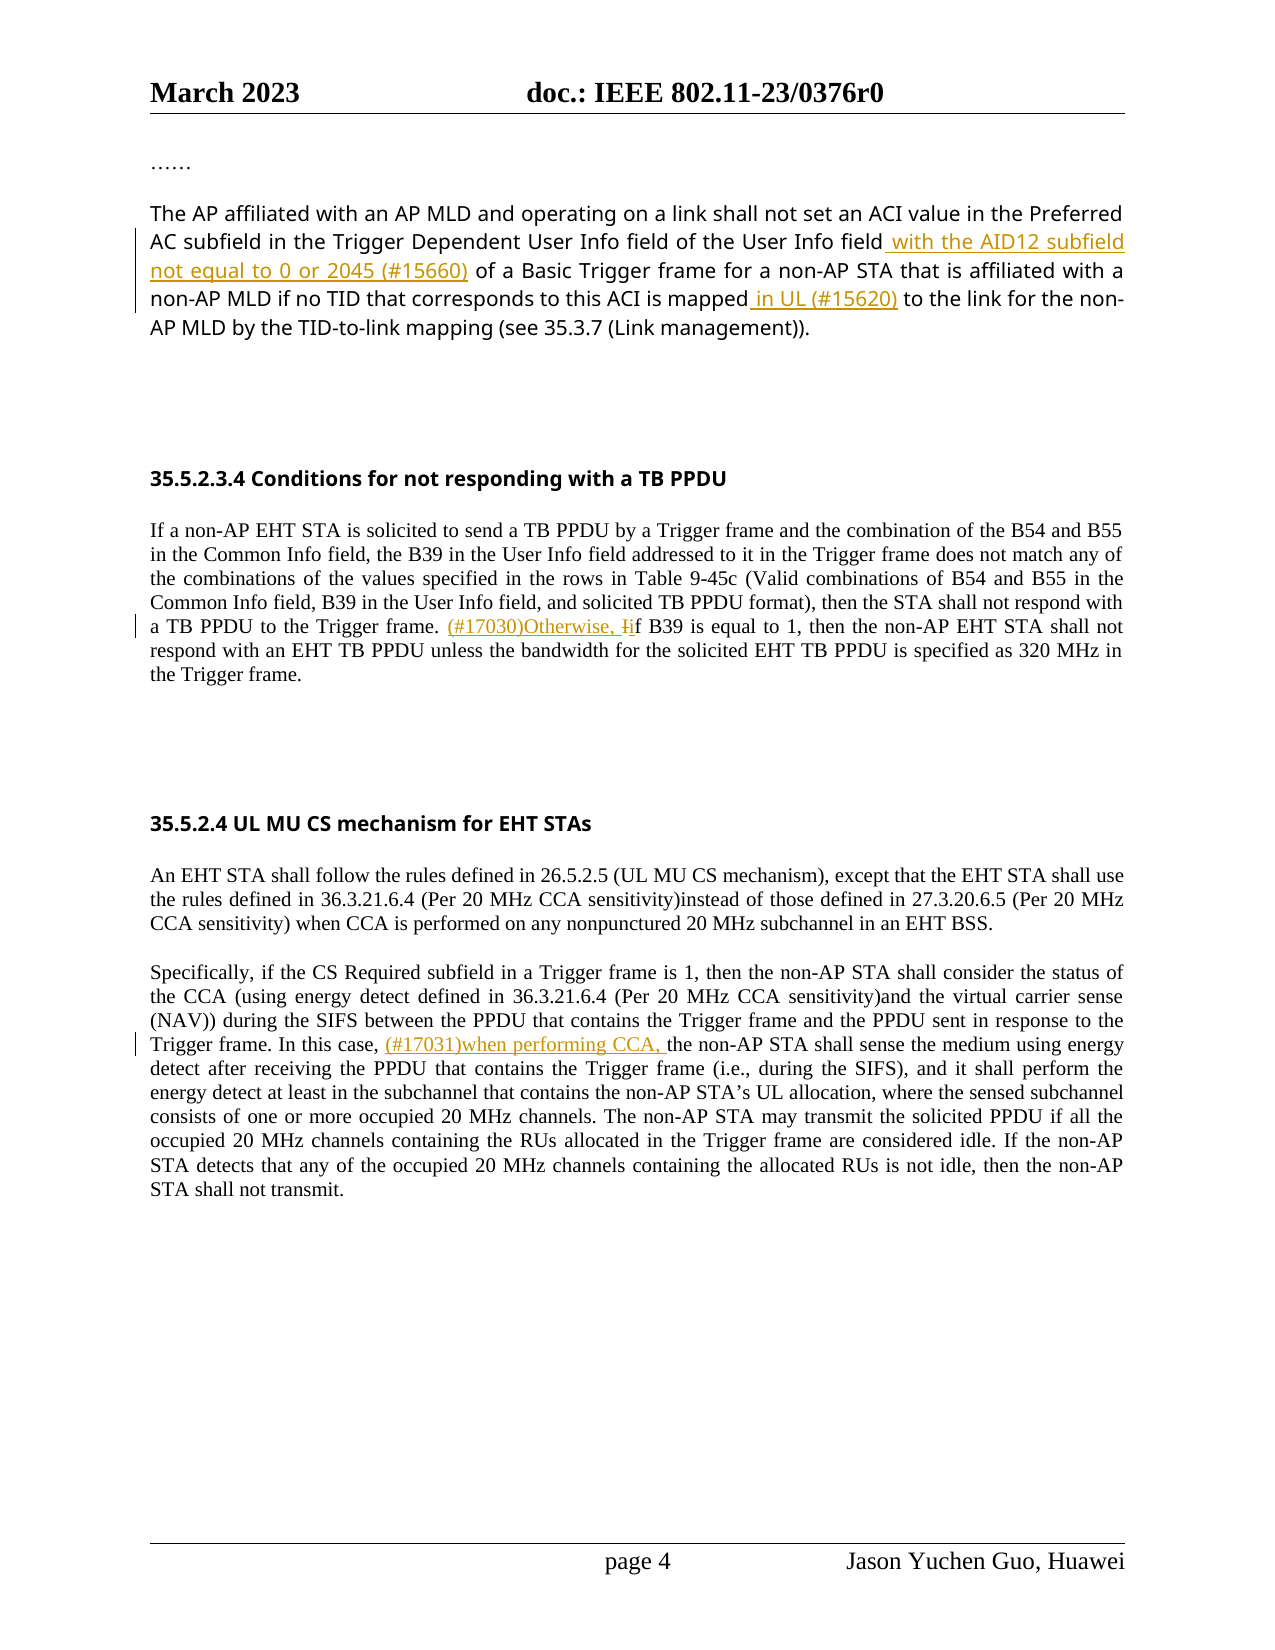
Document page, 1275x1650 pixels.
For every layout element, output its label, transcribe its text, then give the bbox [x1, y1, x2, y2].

text The AP affiliated with an AP MLD and operating on a link shall not set an ACI value in the Preferred AC subfield in the Trigger Dependent User Info field of the User Info field of a Basic Trigger frame for a non-AP STA that is affiliated with a non-AP MLD if no TID that corresponds to this ACI is mapped to the link for the non-AP MLD by the TID-to-link mapping (see 35.3.7 (Link management)). [150, 199, 1125, 341]
text If a non-AP EHT STA is solicited to send a TB PPDU by a Trigger frame and the combination of the B54 and B55 in the Common Info field, the B39 in the User Info field addressed to it in the Trigger frame does not match any of the combinations of the values specified in the rows in Table 9-45c (Valid combinations of B54 and B55 in the Common Info field, B39 in the User Info field, and solicited TB PPDU format), then the STA shall not respond with a TB PPDU to the Trigger frame. f B39 is equal to 1, then the non-AP EHT STA shall not respond with an EHT TB PPDU unless the bandwidth for the solicited EHT TB PPDU is specified as 320 MHz in the Trigger frame. [150, 518, 1125, 686]
text 35.5.2.3.4 Conditions for not responding with a TB PPDU [150, 464, 1125, 493]
text Specifically, if the CS Required subfield in a Trigger frame is 1, then the non-AP STA shall consider the status of the CCA (using energy detect defined in 36.3.21.6.4 (Per 20 MHz CCA sensitivity)and the virtual carrier sense (NAV)) during the SIFS between the PPDU that contains the Trigger frame and the PPDU sent in response to the Trigger frame. In this case, the non-AP STA shall sense the medium using energy detect after receiving the PPDU that contains the Trigger frame (i.e., during the SIFS), and it shall perform the energy detect at least in the subchannel that contains the non-AP STA’s UL allocation, where the sensed subchannel consists of one or more occupied 20 MHz channels. The non-AP STA may transmit the solicited PPDU if all the occupied 20 MHz channels containing the RUs allocated in the Trigger frame are considered idle. If the non-AP STA detects that any of the occupied 20 MHz channels containing the allocated RUs is not idle, then the non-AP STA shall not transmit. [150, 960, 1125, 1201]
text …… [150, 150, 1125, 174]
text An EHT STA shall follow the rules defined in 26.5.2.5 (UL MU CS mechanism), except that the EHT STA shall use the rules defined in 36.3.21.6.4 (Per 20 MHz CCA sensitivity)instead of those defined in 27.3.20.6.5 (Per 20 MHz CCA sensitivity) when CCA is performed on any nonpunctured 20 MHz subchannel in an EHT BSS. [150, 863, 1125, 935]
text 35.5.2.4 UL MU CS mechanism for EHT STAs [150, 809, 1125, 838]
